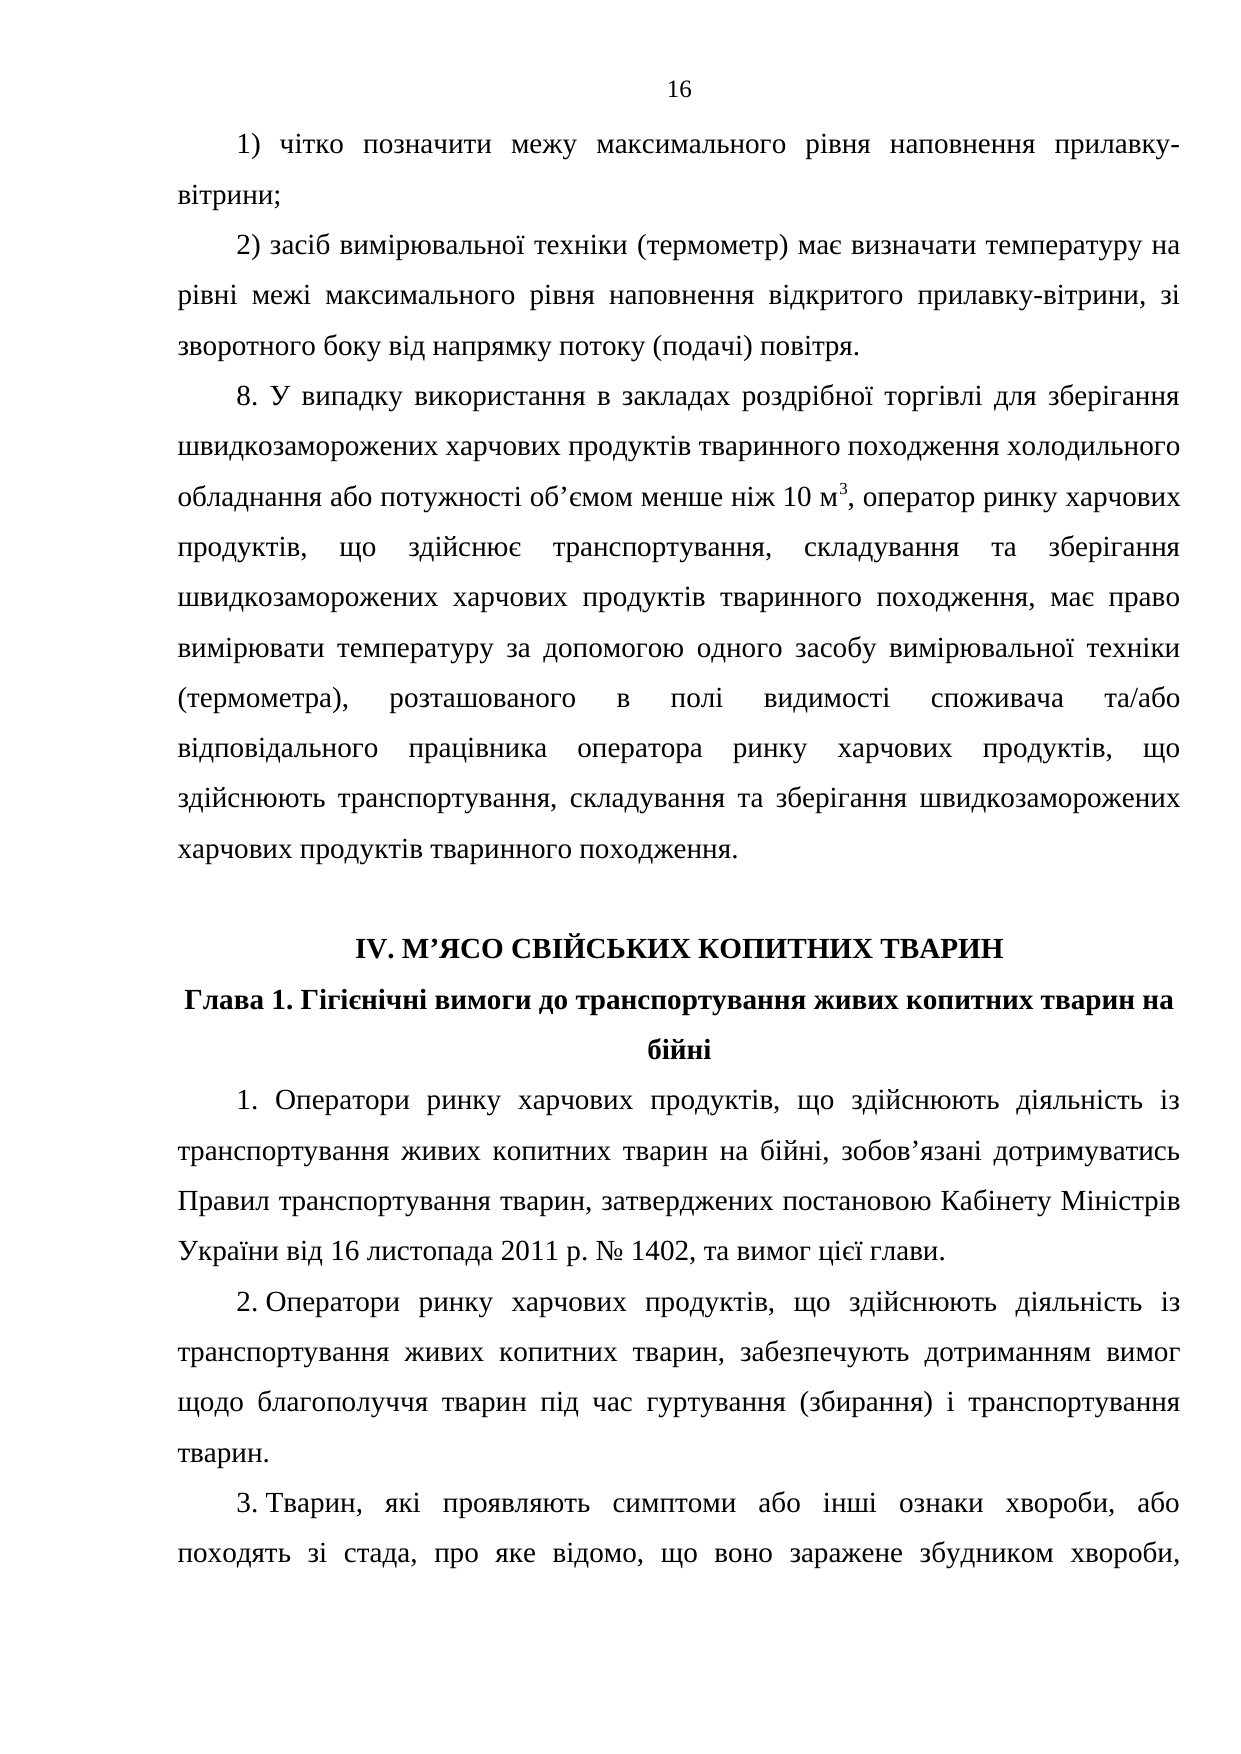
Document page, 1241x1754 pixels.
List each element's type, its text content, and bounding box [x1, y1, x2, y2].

text ІV. М’ЯСО СВІЙСЬКИХ КОПИТНИХ ТВАРИН [177, 932, 1181, 965]
text 2) засіб вимірювальної техніки (термометр) має визначати температуру на рівні межі максимального рівня наповнення відкритого прилавку-вітрини, зі зворотного боку від напрямку потоку (подачі) повітря. [177, 227, 1181, 361]
text Глава 1. Гігієнічні вимоги до транспортування живих копитних тварин на бійні [177, 982, 1181, 1066]
text 2. Оператори ринку харчових продуктів, що здійснюють діяльність із транспортування живих копитних тварин, забезпечують дотриманням вимог щодо благополуччя тварин під час гуртування (збирання) і транспортування тварин. [177, 1284, 1181, 1468]
text 1. Оператори ринку харчових продуктів, що здійснюють діяльність із транспортування живих копитних тварин на бійні, зобов’язані дотримуватись Правил транспортування тварин, затверджених постановою Кабінету Міністрів України від 16 листопада 2011 р. № 1402, та вимог цієї глави. [177, 1082, 1181, 1267]
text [177, 1485, 1181, 1569]
text 8. У випадку використання в закладах роздрібної торгівлі для зберігання швидкозаморожених харчових продуктів тваринного походження холодильного обладнання або потужності об’ємом менше ніж 10 м3, оператор ринку харчових продуктів, що здійснює транспортування, складування та зберігання швидкозаморожених харчових продуктів тваринного походження, має право вимірювати температуру за допомогою одного засобу вимірювальної техніки (термометра), розташованого в полі видимості споживача та/або відповідального працівника оператора ринку харчових продуктів, що здійснюють транспортування, складування та зберігання швидкозаморожених харчових продуктів тваринного походження. [177, 378, 1181, 864]
text 1) чітко позначити межу максимального рівня наповнення прилавку-вітрини; [177, 127, 1181, 210]
